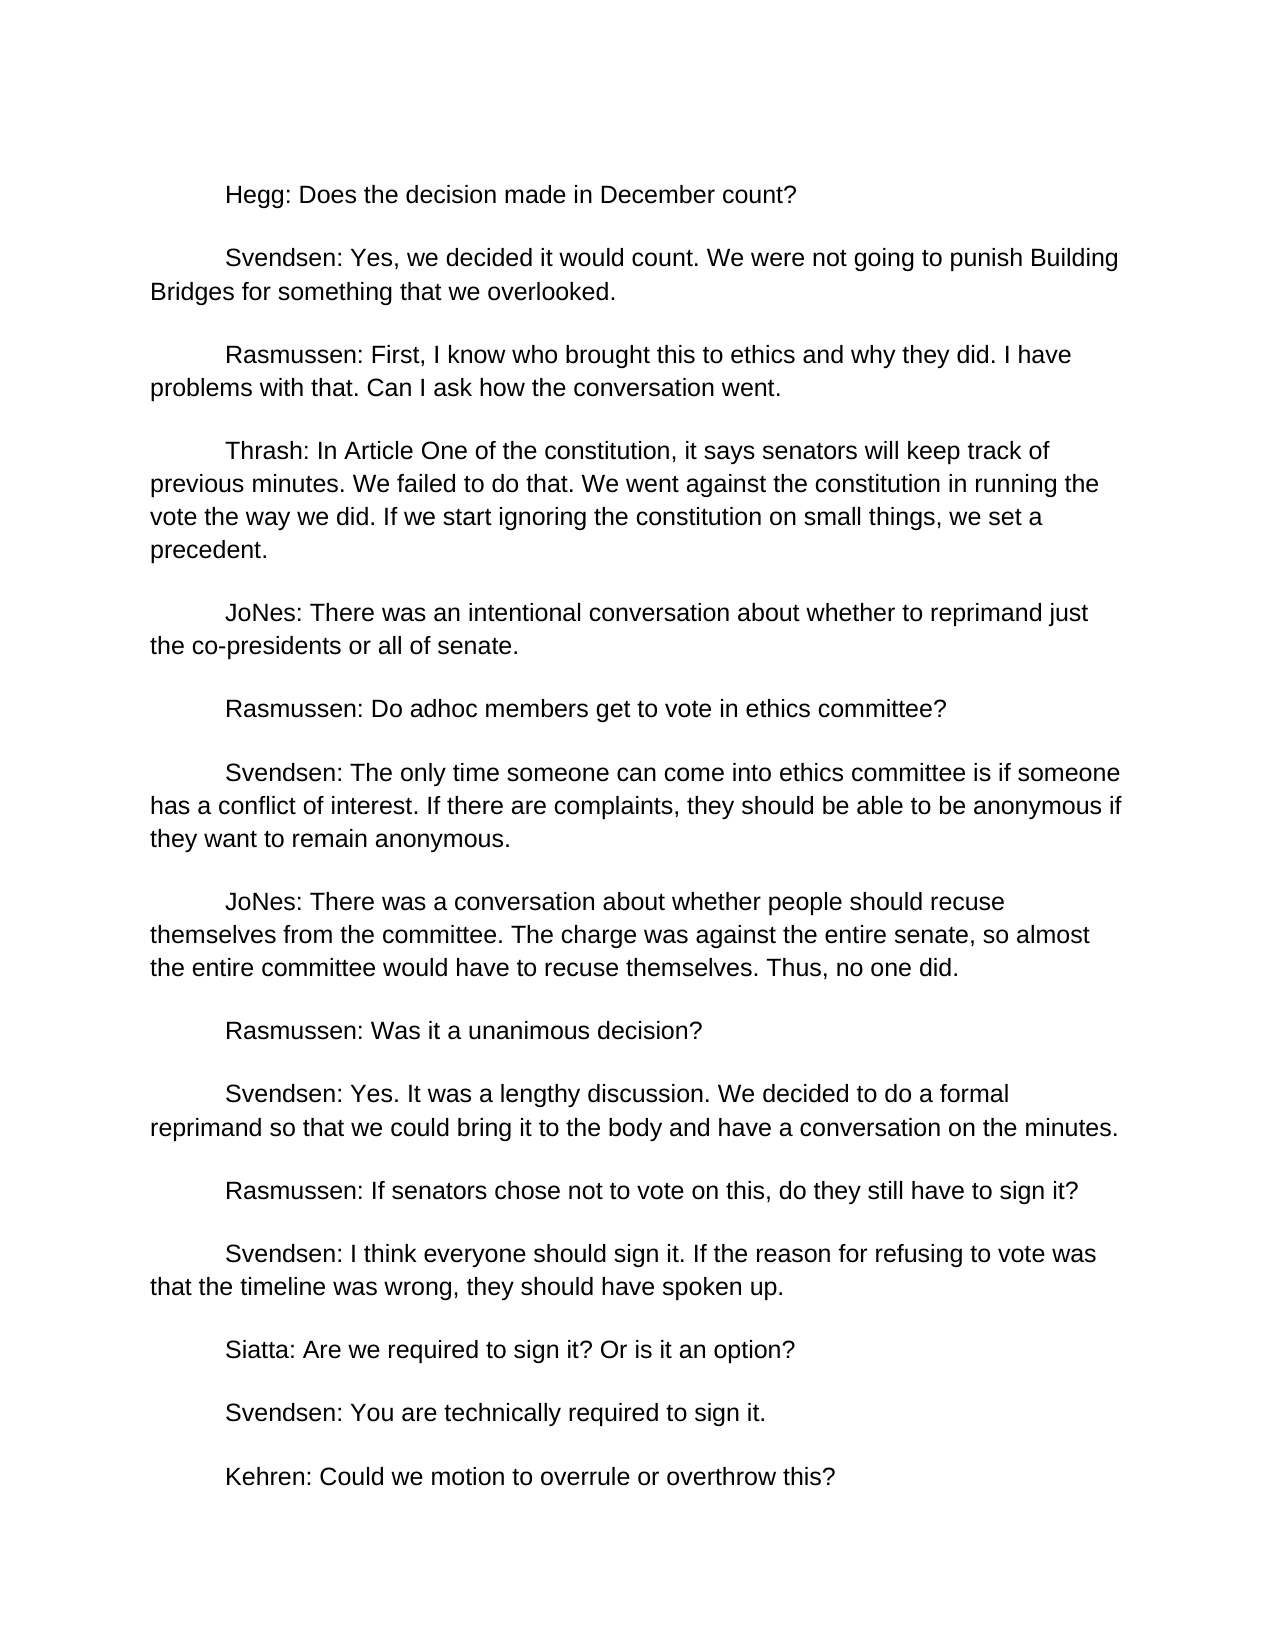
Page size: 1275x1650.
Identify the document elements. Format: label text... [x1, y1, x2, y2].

text Svendsen: You are technically required to sign it. [150, 1398, 1125, 1427]
text Rasmussen: First, I know who brought this to ethics and why they did. I have problems with that. Can I ask how the conversation went. [150, 340, 1125, 401]
text Svendsen: The only time someone can come into ethics committee is if someone has a conflict of interest. If there are complaints, they should be able to be anonymous if they want to remain anonymous. [150, 758, 1125, 852]
text Kehren: Could we motion to overrule or overthrow this? [150, 1462, 1125, 1490]
text JoNes: There was a conversation about whether people should recuse themselves from the committee. The charge was against the entire senate, so almost the entire committee would have to recuse themselves. Thus, no one did. [150, 887, 1125, 982]
text Svendsen: Yes. It was a lengthy discussion. We decided to do a formal reprimand so that we could bring it to the body and have a conversation on the minutes. [150, 1079, 1125, 1141]
text Rasmussen: Do adhoc members get to vote in ethics committee? [150, 694, 1125, 723]
text Rasmussen: Was it a unanimous decision? [150, 1016, 1125, 1045]
text Svendsen: Yes, we decided it would count. We were not going to punish Building Bridges for something that we overlooked. [150, 243, 1125, 305]
text JoNes: There was an intentional conversation about whether to reprimand just the co-presidents or all of senate. [150, 598, 1125, 660]
text Rasmussen: If senators chose not to vote on this, do they still have to sign it? [150, 1176, 1125, 1204]
text Hegg: Does the decision made in December count? [150, 180, 1125, 209]
text Thrash: In Article One of the constitution, it says senators will keep track of previous minutes. We failed to do that. We went against the constitution in running the vote the way we did. If we start ignoring the constitution on small things, we set a precedent. [150, 436, 1125, 564]
text Svendsen: I think everyone should sign it. If the reason for refusing to vote was that the timeline was wrong, they should have spoken up. [150, 1239, 1125, 1301]
text Siatta: Are we required to sign it? Or is it an option? [150, 1335, 1125, 1364]
